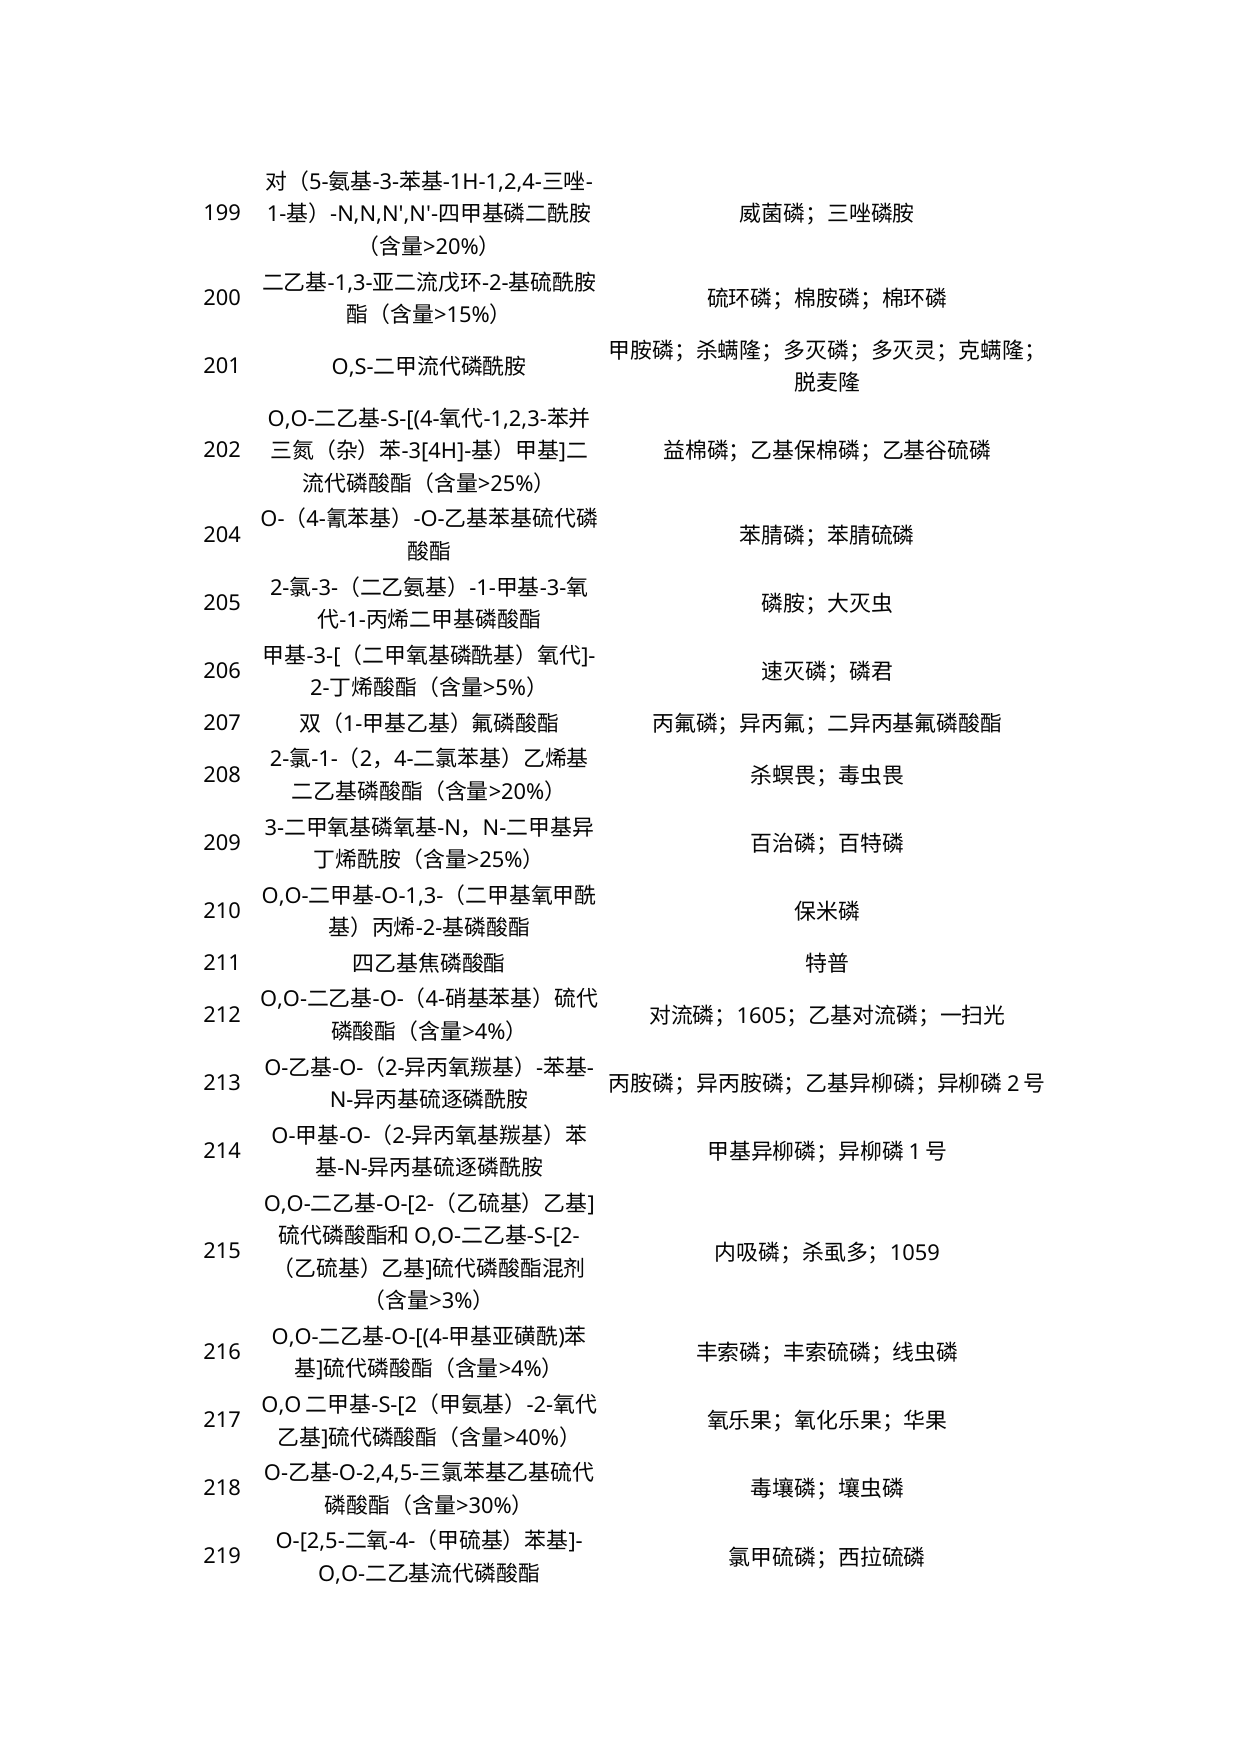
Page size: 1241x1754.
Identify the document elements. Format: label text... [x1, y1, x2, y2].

table_cell O-甲基-O-（2-异丙氧基羰基）苯基-N-异丙基硫逐磷酰胺 [258, 1116, 600, 1184]
table_cell 丰索磷；丰索硫磷；线虫磷 [600, 1317, 1054, 1385]
table_cell O-乙基-O-（2-异丙氧羰基）-苯基-N-异丙基硫逐磷酰胺 [258, 1048, 600, 1116]
table_cell 甲基-3-[（二甲氧基磷酰基）氧代]-2-丁烯酸酯（含量>5%） [258, 636, 600, 704]
table_cell O,O-二乙基-O-（4-硝基苯基）硫代磷酸酯（含量>4%） [258, 980, 600, 1048]
table_cell 216 [186, 1317, 258, 1385]
table_cell 2-氯-1-（2，4-二氯苯基）乙烯基二乙基磷酸酯（含量>20%） [258, 740, 600, 808]
table_cell 3-二甲氧基磷氧基-N，N-二甲基异丁烯酰胺（含量>25%） [258, 808, 600, 876]
table_cell 百治磷；百特磷 [600, 808, 1054, 876]
table_cell 217 [186, 1385, 258, 1453]
table_cell O-[2,5-二氧-4-（甲硫基）苯基]-O,O-二乙基流代磷酸酯 [258, 1521, 600, 1589]
table_cell O,O二甲基-S-[2（甲氨基）-2-氧代乙基]硫代磷酸酯（含量>40%） [258, 1385, 600, 1453]
table_cell 200 [186, 263, 258, 331]
table_cell 214 [186, 1116, 258, 1184]
table_cell 209 [186, 808, 258, 876]
table_cell 201 [186, 331, 258, 399]
table_cell 丙胺磷；异丙胺磷；乙基异柳磷；异柳磷2号 [600, 1048, 1054, 1116]
table_cell 二乙基-1,3-亚二流戊环-2-基硫酰胺酯（含量>15%） [258, 263, 600, 331]
table_cell 205 [186, 568, 258, 636]
table_cell 双（1-甲基乙基）氟磷酸酯 [258, 704, 600, 739]
table_cell 速灭磷；磷君 [600, 636, 1054, 704]
table_cell 207 [186, 704, 258, 739]
table_cell 202 [186, 399, 258, 499]
table_cell 212 [186, 980, 258, 1048]
table_cell O-乙基-O-2,4,5-三氯苯基乙基硫代磷酸酯（含量>30%） [258, 1453, 600, 1521]
table_cell 杀螟畏；毒虫畏 [600, 740, 1054, 808]
table_cell O,O-二乙基-O-[2-（乙硫基）乙基]硫代磷酸酯和O,O-二乙基-S-[2-（乙硫基）乙基]硫代磷酸酯混剂（含量>3%） [258, 1184, 600, 1317]
table_cell 丙氟磷；异丙氟；二异丙基氟磷酸酯 [600, 704, 1054, 739]
table_cell 对流磷；1605；乙基对流磷；一扫光 [600, 980, 1054, 1048]
table_cell 保米磷 [600, 876, 1054, 944]
table_cell 206 [186, 636, 258, 704]
table_cell 内吸磷；杀虱多；1059 [600, 1184, 1054, 1317]
table_cell 氯甲硫磷；西拉硫磷 [600, 1521, 1054, 1589]
table_cell 特普 [600, 944, 1054, 979]
table_cell 218 [186, 1453, 258, 1521]
table_cell 219 [186, 1521, 258, 1589]
table_cell 215 [186, 1184, 258, 1317]
table_cell 四乙基焦磷酸酯 [258, 944, 600, 979]
table_cell 199 [186, 162, 258, 263]
table_cell 213 [186, 1048, 258, 1116]
table_cell 204 [186, 500, 258, 568]
table_cell 2-氯-3-（二乙氨基）-1-甲基-3-氧代-1-丙烯二甲基磷酸酯 [258, 568, 600, 636]
table_cell 益棉磷；乙基保棉磷；乙基谷硫磷 [600, 399, 1054, 499]
table_cell O,S-二甲流代磷酰胺 [258, 331, 600, 399]
table_cell 211 [186, 944, 258, 979]
table_cell 毒壤磷；壤虫磷 [600, 1453, 1054, 1521]
table_cell O,O-二乙基-O-[(4-甲基亚磺酰)苯基]硫代磷酸酯（含量>4%） [258, 1317, 600, 1385]
table_cell 威菌磷；三唑磷胺 [600, 162, 1054, 263]
table_cell 氧乐果；氧化乐果；华果 [600, 1385, 1054, 1453]
table_cell 对（5-氨基-3-苯基-1H-1,2,4-三唑-1-基）-N,N,N',N'-四甲基磷二酰胺（含量>20%） [258, 162, 600, 263]
table_cell 硫环磷；棉胺磷；棉环磷 [600, 263, 1054, 331]
table_cell O,O-二甲基-O-1,3-（二甲基氧甲酰基）丙烯-2-基磷酸酯 [258, 876, 600, 944]
table_cell O,O-二乙基-S-[(4-氧代-1,2,3-苯并三氮（杂）苯-3[4H]-基）甲基]二流代磷酸酯（含量>25%） [258, 399, 600, 499]
table_cell 甲基异柳磷；异柳磷1号 [600, 1116, 1054, 1184]
table_cell 208 [186, 740, 258, 808]
table_cell 甲胺磷；杀螨隆；多灭磷；多灭灵；克螨隆；脱麦隆 [600, 331, 1054, 399]
table_cell O-（4-氰苯基）-O-乙基苯基硫代磷酸酯 [258, 500, 600, 568]
table_cell 苯腈磷；苯腈硫磷 [600, 500, 1054, 568]
table_cell 磷胺；大灭虫 [600, 568, 1054, 636]
table_cell 210 [186, 876, 258, 944]
